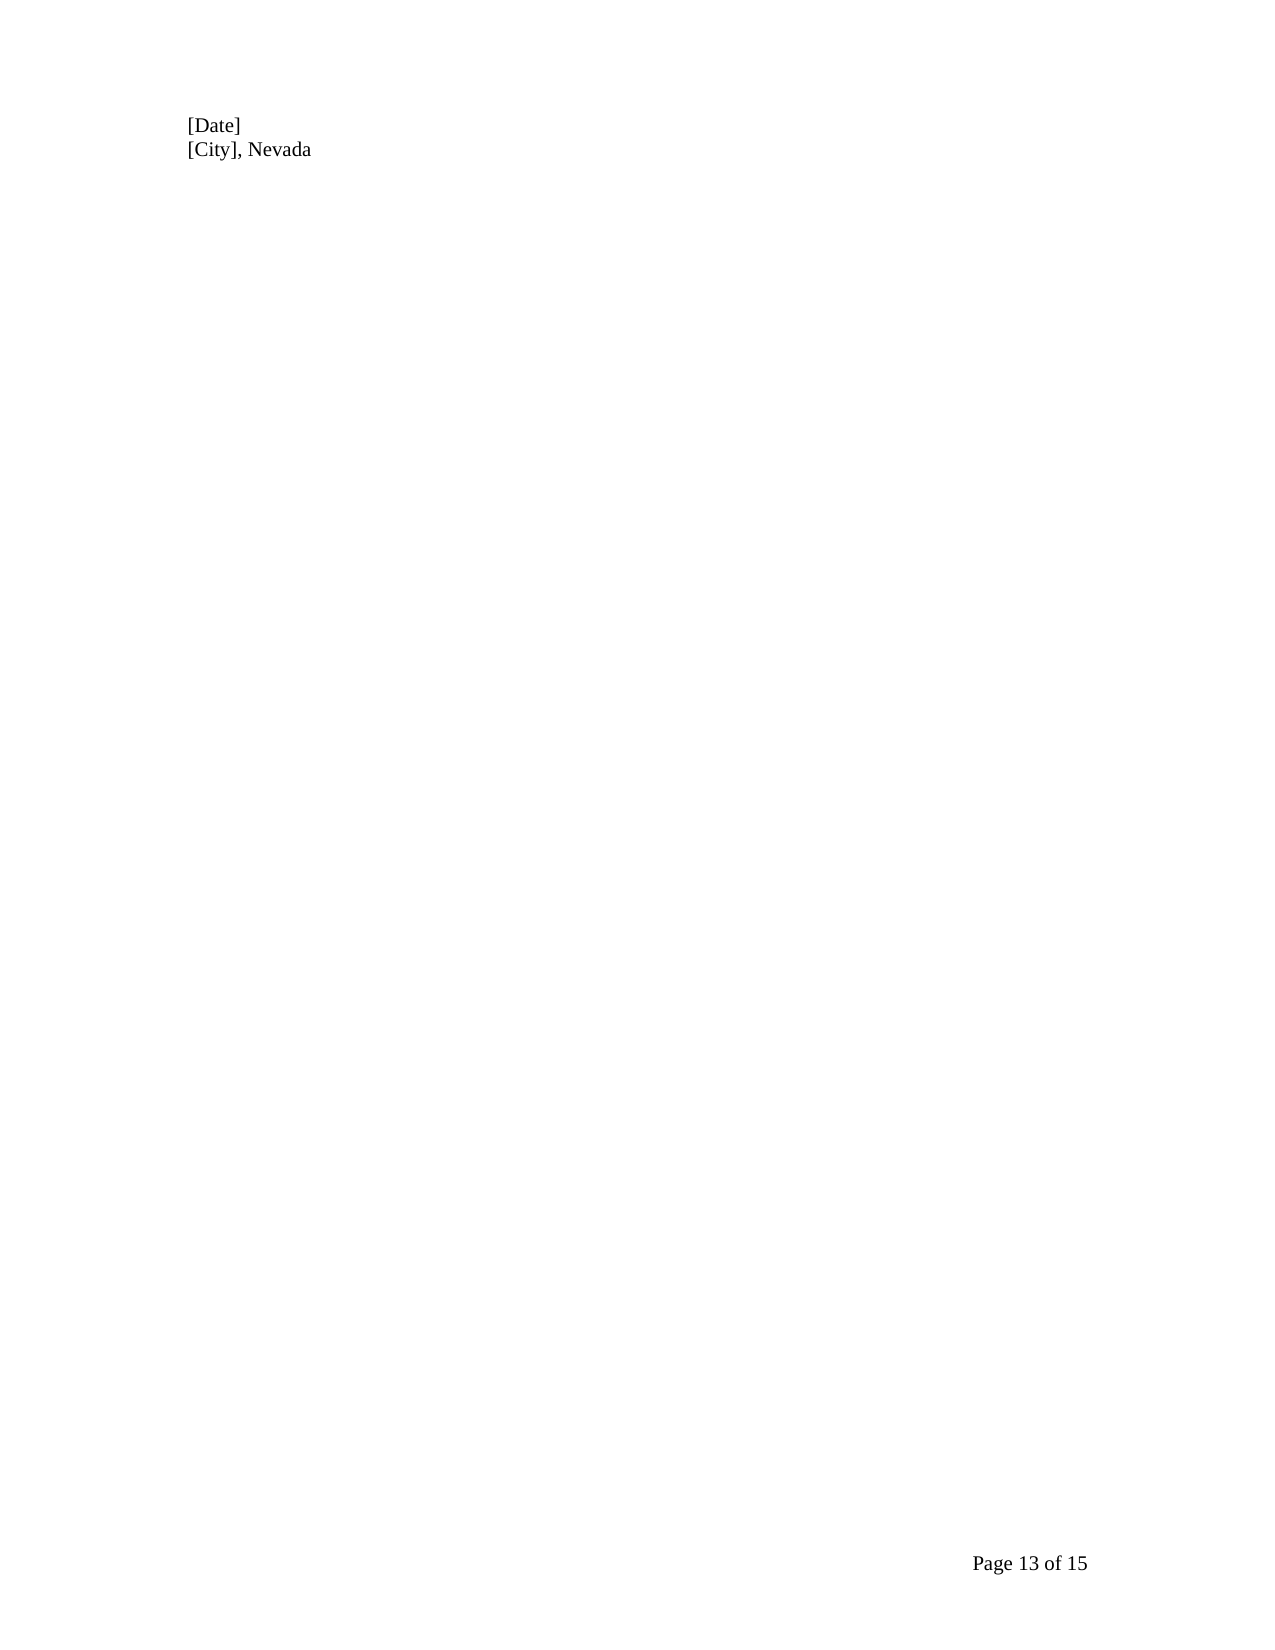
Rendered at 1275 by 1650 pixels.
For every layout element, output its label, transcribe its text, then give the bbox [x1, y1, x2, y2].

text [Date] [187, 112, 1087, 137]
text [City], Nevada [187, 137, 1087, 161]
